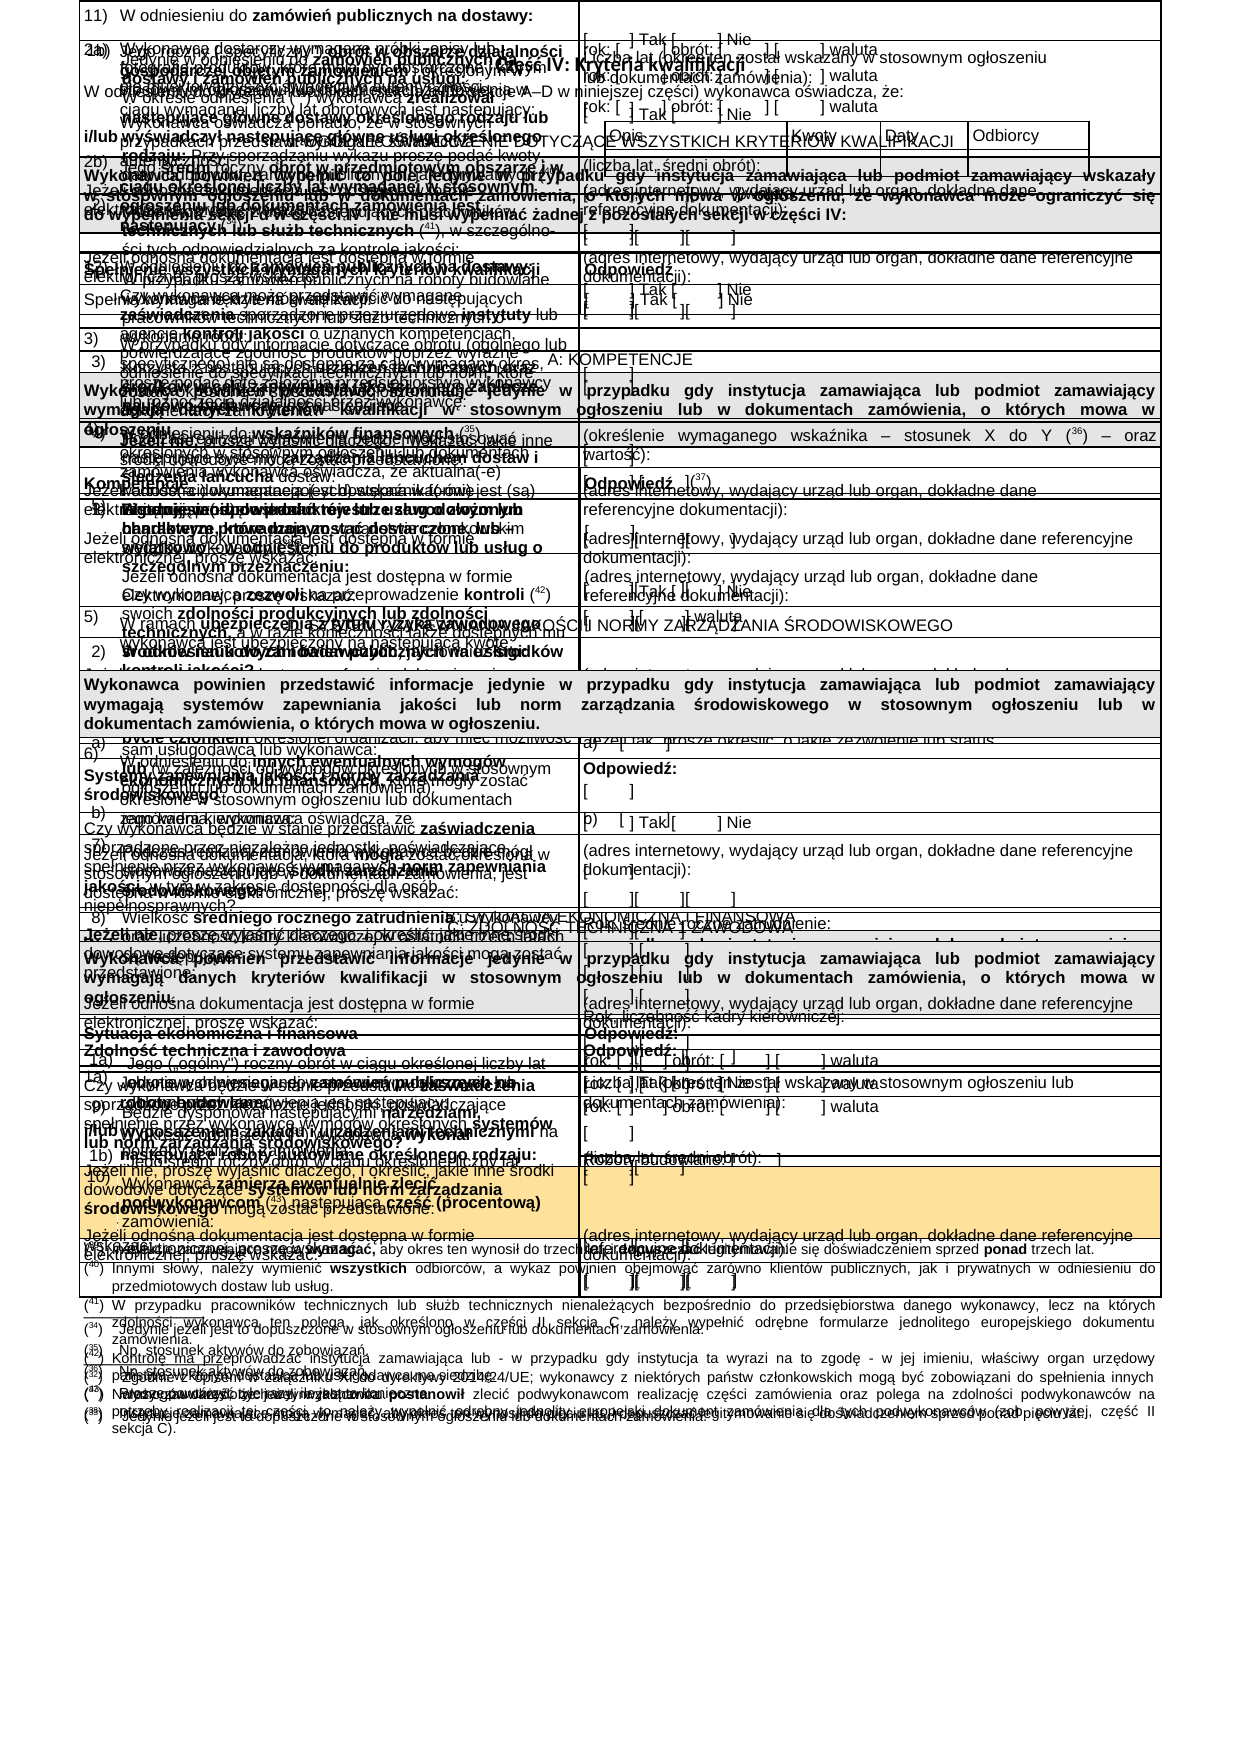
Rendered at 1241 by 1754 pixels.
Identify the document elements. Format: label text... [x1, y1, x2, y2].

table_cell [80, 554, 1161, 613]
table_cell [80, 223, 578, 251]
table_cell [80, 1267, 578, 1296]
table_cell (adres internetowy, wydający urząd lub organ, dokładne dane referencyjne dokumentacji): [580, 178, 1160, 222]
table_cell W odniesieniu do zamówień publicznych na dostawy: [115, 253, 578, 280]
table_cell Wykonawca dostarczy wymagane próbki, opisy lub fotografie produktów, które mają być dostarczone i którym nie musi towarzyszyć świadectwo autentyczności. [115, 30, 578, 105]
table_cell Jeżeli odnośna dokumentacja jest dostępna w formie elektronicznej, proszę wskazać: [80, 1222, 578, 1267]
table_cell [ ][ ] [580, 921, 1160, 987]
table_cell [80, 426, 115, 475]
table_cell [ ] Tak [ ] Nie [580, 105, 1160, 178]
table_header 11) [80, 2, 115, 30]
table_header W odniesieniu do zamówień publicznych na dostawy: [115, 2, 578, 30]
table_cell [80, 526, 578, 553]
table_cell [80, 738, 1161, 757]
table_cell (41) W przypadku pracowników technicznych lub służb technicznych nienależących bezpośrednio do przedsiębiorstwa danego wykonawcy, lecz na których zdolności wykonawca ten polega, jak określono w części II sekcja C, należy wypełnić odrębne formularze jednolitego europejskiego dokumentu zamówienia. [80, 1298, 1161, 1348]
table_cell Wykonawca powinien przedstawić informacje jedynie w przypadku gdy instytucja zamawiająca lub podmiot zamawiający wymagają systemów zapewniania jakości lub norm zarządzania środowiskowego w stosownym ogłoszeniu lub w dokumentach zamówienia, o których mowa w ogłoszeniu. [80, 671, 1160, 737]
table_cell [ ] Tak [ ] Nie [580, 280, 1160, 426]
table_cell [ ] [580, 426, 1160, 475]
table_cell Czy wykonawca będzie w stanie przedstawić zaświadczenia sporządzone przez niezależne jednostki, poświadczające spełnienie przez wykonawcę wymaganych norm zapewniania jakości, w tym w zakresie dostępności dla osób niepełnosprawnych? [80, 813, 578, 921]
table_cell [ ] Tak [ ] Nie [580, 813, 1160, 921]
table_cell 12) [80, 253, 115, 280]
table_cell (adres internetowy, wydający urząd lub organ, dokładne dane referencyjne dokumentacji): [580, 987, 1160, 1039]
table_cell [ ][ ][ ] [580, 223, 1160, 251]
table_cell Jeżeli odnośna dokumentacja jest dostępna w formie elektronicznej, proszę wskazać: [80, 178, 578, 222]
table_cell Jeżeli nie, proszę wyjaśnić dlaczego, i wskazać, jakie inne środki dowodowe mogą zostać przedstawione: [115, 426, 578, 475]
table_cell (adres internetowy, wydający urząd lub organ, dokładne dane referencyjne dokumentacji): [580, 1222, 1160, 1267]
table_cell Jeżeli odnośna dokumentacja jest dostępna w formie elektronicznej, proszę wskazać: [80, 987, 578, 1039]
table_cell [ ] Tak [ ] Nie [580, 1073, 1160, 1155]
table_cell [80, 638, 1161, 670]
table_header [580, 2, 1160, 30]
table_cell (adres internetowy, wydający urząd lub organ, dokładne dane referencyjne dokumentacji): [580, 475, 1160, 526]
table_cell [ ][ ] [580, 1157, 1160, 1222]
table_cell [80, 105, 115, 178]
table_cell [ ][ ][ ] [580, 526, 1160, 553]
table_cell Jeżeli nie, proszę wyjaśnić dlaczego, i określić, jakie inne środki dowodowe dotyczące systemów lub norm zarządzania środowiskowego mogą zostać przedstawione: [80, 1155, 578, 1222]
table_cell [ ] Tak [ ] Nie [580, 30, 1160, 105]
table_cell (43) Należy zauważyć, że jeżeli wykonawca postanowił zlecić podwykonawcom realizację części zamówienia oraz polega na zdolności podwykonawców na potrzeby realizacji tej części, to należy wypełnić odrębny jednolity europejski dokument zamówienia dla tych podwykonawców (zob. powyżej, część II sekcja C). [80, 1384, 1161, 1436]
table_cell (42) Kontrolę ma przeprowadzać instytucja zamawiająca lub - w przypadku gdy instytucja ta wyrazi na to zgodę - w jej imieniu, właściwy organ urzędowy państwa, w którym dostawca lub usługodawca ma siedzibę. [80, 1348, 1161, 1383]
table_cell [80, 280, 115, 426]
table_cell Jeżeli odnośna dokumentacja jest dostępna w formie elektronicznej, proszę wskazać: [80, 475, 578, 526]
table_cell Wykonawca oświadcza ponadto, że w stosownych przypadkach przedstawi wymagane świadectwa autentyczności. [115, 105, 578, 178]
table_cell [80, 1039, 578, 1071]
table_cell [580, 253, 1160, 280]
table_cell Systemy zapewniania jakości i normy zarządzania środowiskowego [80, 759, 578, 811]
table_cell Czy wykonawca będzie w stanie przedstawić zaświadczenia sporządzone przez niezależne jednostki, poświadczające spełnienie przez wykonawcę wymogów określonych systemów lub norm zarządzania środowiskowego? [80, 1073, 578, 1155]
table_cell [ ][ ][ ] [580, 1039, 1160, 1071]
table_cell Odpowiedź: [580, 759, 1160, 811]
table_cell Jeżeli nie, proszę wyjaśnić dlaczego, i określić, jakie inne środki dowodowe dotyczące systemu zapewniania jakości mogą zostać przedstawione: [80, 921, 578, 987]
table_cell D: SYSTEMY ZAPEWNIANIA JAKOŚCI I NORMY ZARZĄDZANIA ŚRODOWISKOWEGO [80, 613, 1161, 638]
table_cell [80, 30, 115, 105]
table_cell Czy wykonawca może przedstawić wymagane zaświadczenia sporządzone przez urzędowe instytuty lub agencje kontroli jakości o uznanych kompetencjach, potwierdzające zgodność produktów poprzez wyraźne odniesienie do specyfikacji technicznych lub norm, które zostały określone w stosownym ogłoszeniu lub dokumentach zamówienia? [115, 280, 578, 426]
table_cell [ ][ ][ ] [580, 1267, 1160, 1296]
